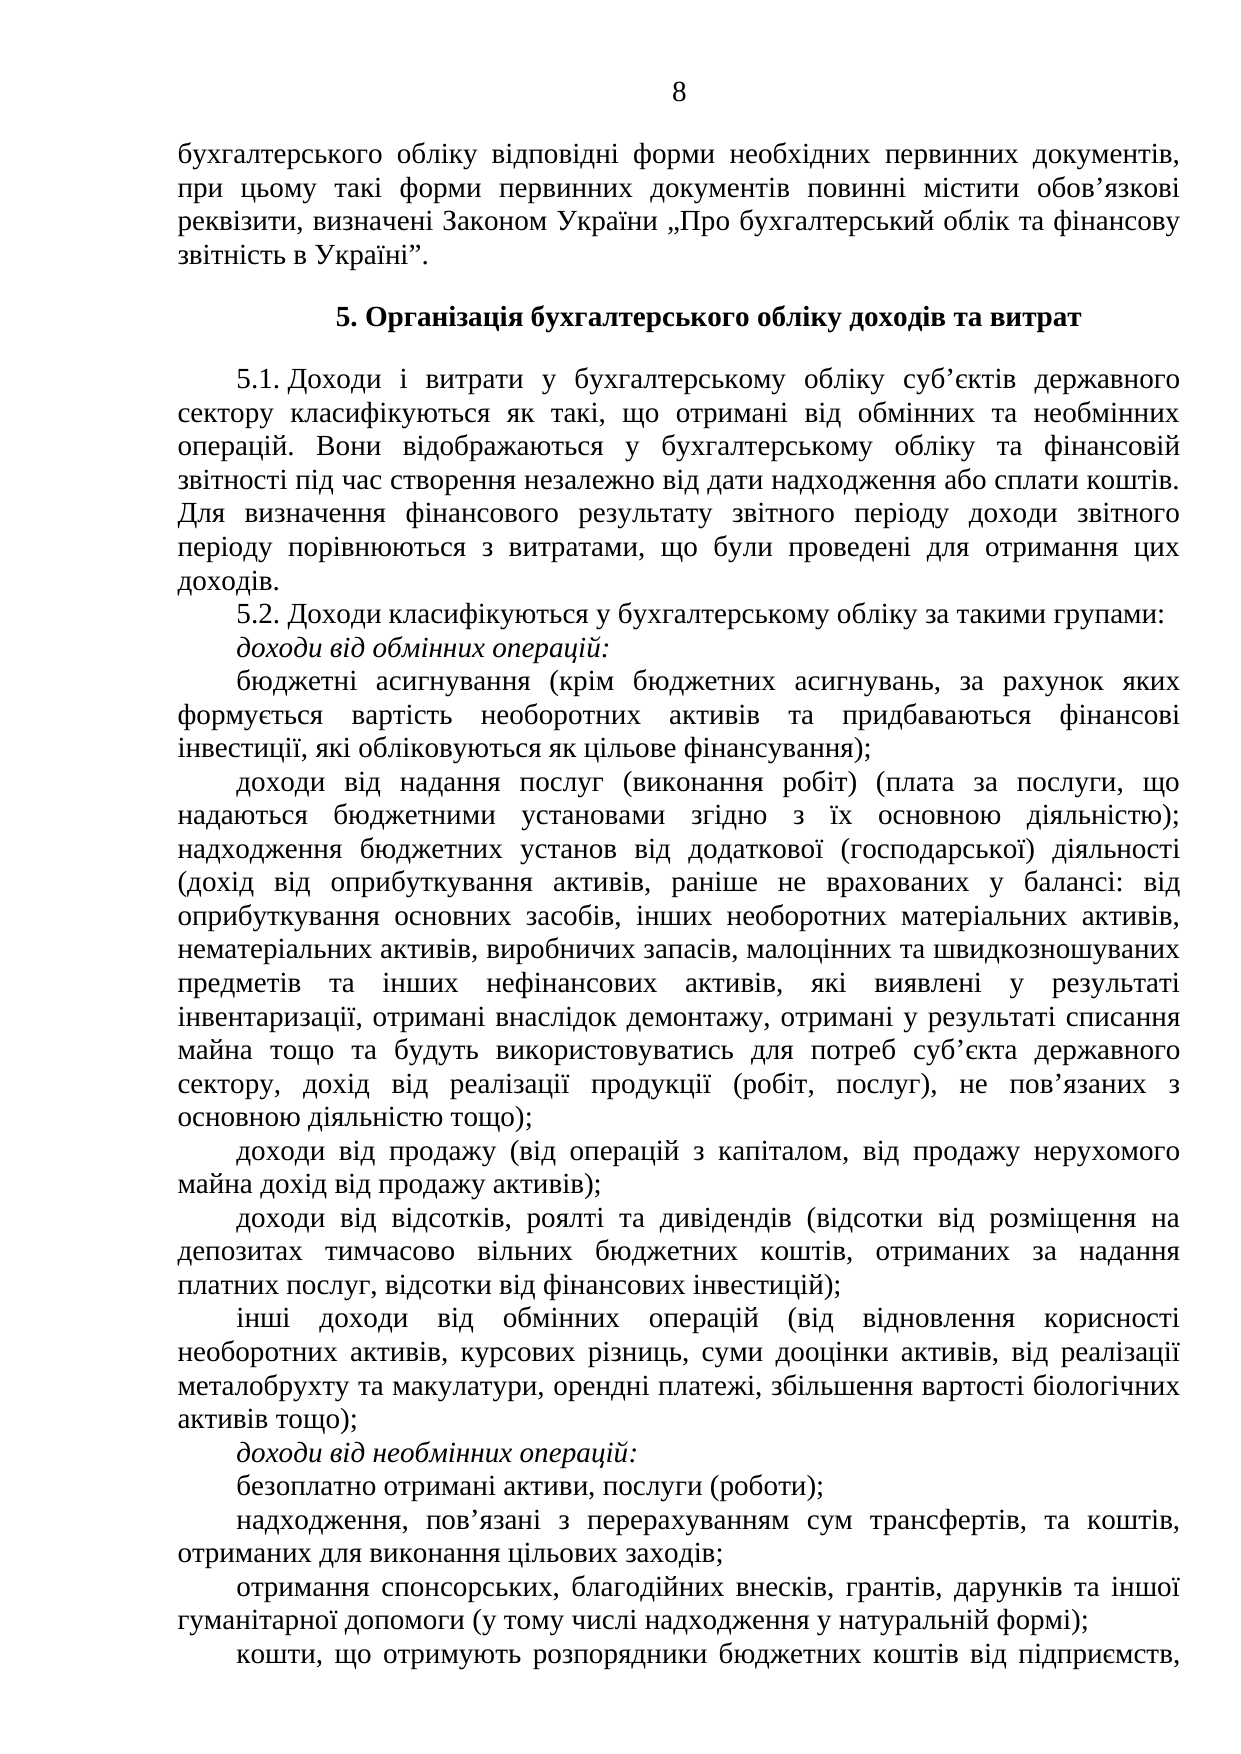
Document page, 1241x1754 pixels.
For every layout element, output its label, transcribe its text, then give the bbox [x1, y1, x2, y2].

text бюджетні асигнування (крім бюджетних асигнувань, за рахунок яких формується вартість необоротних активів та придбаваються фінансові інвестиції, які обліковуються як цільове фінансування); [177, 663, 1181, 764]
text доходи від обмінних операцій: [177, 630, 1181, 663]
text інші доходи від обмінних операцій (від відновлення корисності необоротних активів, курсових різниць, суми дооцінки активів, від реалізації металобрухту та макулатури, орендні платежі, збільшення вартості біологічних активів тощо); [177, 1301, 1181, 1435]
text доходи від продажу (від операцій з капіталом, від продажу нерухомого майна дохід від продажу активів); [177, 1133, 1181, 1200]
text доходи від відсотків, роялті та дивідендів (відсотки від розміщення на депозитах тимчасово вільних бюджетних коштів, отриманих за надання платних послуг, відсотки від фінансових інвестицій); [177, 1200, 1181, 1301]
text доходи від необмінних операцій: [177, 1435, 1181, 1468]
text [177, 136, 1181, 270]
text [177, 1636, 1181, 1669]
text 5.1. Доходи і витрати у бухгалтерському обліку суб’єктів державного сектору класифікуються як такі, що отримані від обмінних та необмінних операцій. Вони відображаються у бухгалтерському обліку та фінансовій звітності під час створення незалежно від дати надходження або сплати коштів. Для визначення фінансового результату звітного періоду доходи звітного періоду порівнюються з витратами, що були проведені для отримання цих доходів. [177, 361, 1181, 596]
text безоплатно отримані активи, послуги (роботи); [177, 1468, 1181, 1502]
text надходження, пов’язані з перерахуванням сум трансфертів, та коштів, отриманих для виконання цільових заходів; [177, 1502, 1181, 1569]
text доходи від надання послуг (виконання робіт) (плата за послуги, що надаються бюджетними установами згідно з їх основною діяльністю); надходження бюджетних установ від додаткової (господарської) діяльності (дохід від оприбуткування активів, раніше не врахованих у балансі: від оприбуткування основних засобів, інших необоротних матеріальних активів, нематеріальних активів, виробничих запасів, малоцінних та швидкозношуваних предметів та інших нефінансових активів, які виявлені у результаті інвентаризації, отримані внаслідок демонтажу, отримані у результаті списання майна тощо та будуть використовуватись для потреб суб’єкта державного сектору, дохід від реалізації продукції (робіт, послуг), не пов’язаних з основною діяльністю тощо); [177, 764, 1181, 1133]
text отримання спонсорських, благодійних внесків, грантів, дарунків та іншої гуманітарної допомоги (у тому числі надходження у натуральній формі); [177, 1569, 1181, 1636]
text 5.2. Доходи класифікуються у бухгалтерському обліку за такими групами: [177, 596, 1181, 630]
subtitle 5. Організація бухгалтерського обліку доходів та витрат [177, 299, 1181, 333]
